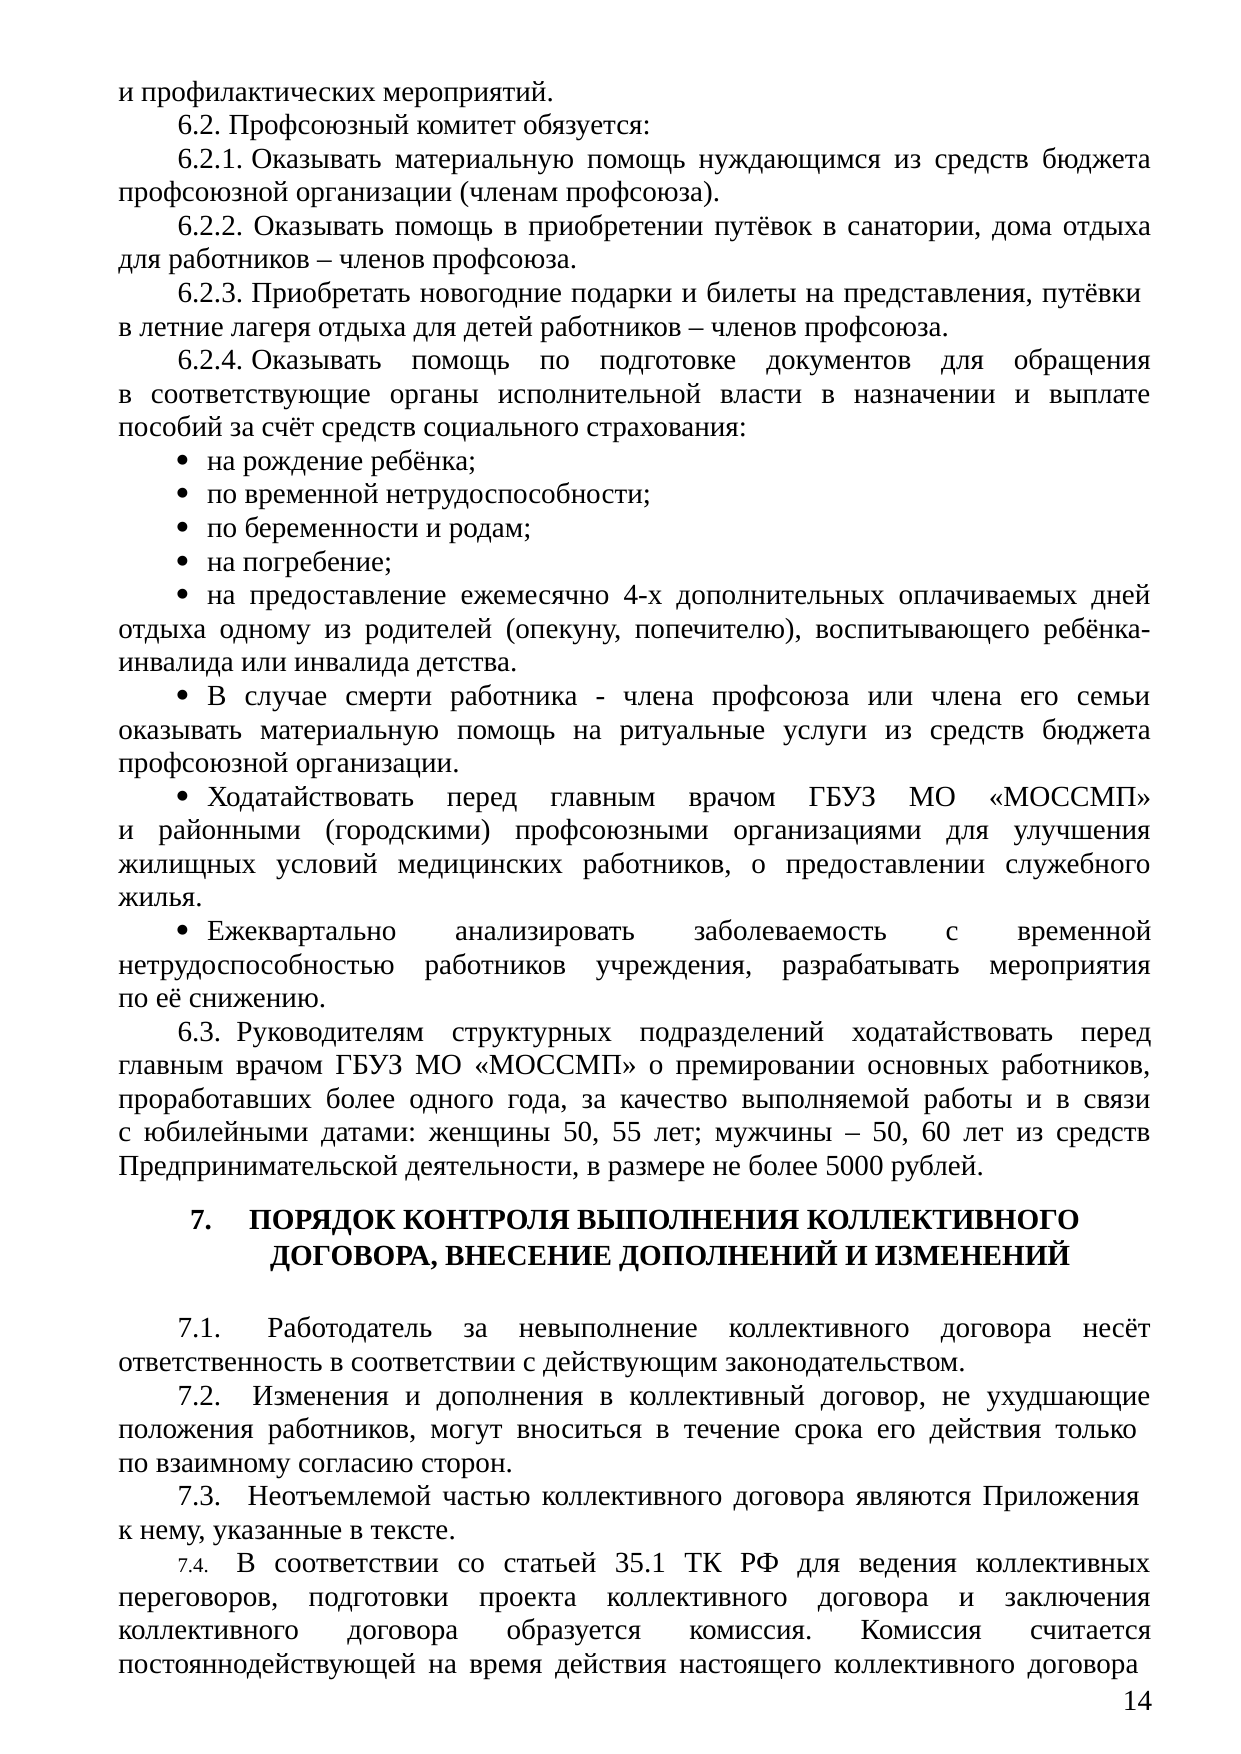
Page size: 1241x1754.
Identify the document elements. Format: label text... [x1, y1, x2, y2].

list по беременности и родам; [118, 510, 1152, 544]
list на рождение ребёнка; [118, 443, 1152, 476]
list Работодатель за невыполнение коллективного договора несёт ответственность в соответствии с действующим законодательством. [118, 1311, 1152, 1378]
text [118, 74, 1152, 107]
list Ежеквартально анализировать заболеваемость с временной нетрудоспособностью работников учреждения, разрабатывать мероприятия по её снижению. [118, 913, 1152, 1014]
list Приобретать новогодние подарки и билеты на представления, путёвки в летние лагеря отдыха для детей работников – членов профсоюза. [118, 275, 1152, 342]
text 6.2.2. Оказывать помощь в приобретении путёвок в санатории, дома отдыха для работников – членов профсоюза. [118, 208, 1152, 275]
text 6.2.1. Оказывать материальную помощь нуждающимся из средств бюджета профсоюзной организации (членам профсоюза). [118, 141, 1152, 208]
list ПОРЯДОК КОНТРОЛЯ ВЫПОЛНЕНИЯ КОЛЛЕКТИВНОГО ДОГОВОРА, ВНЕСЕНИЕ ДОПОЛНЕНИЙ И ИЗМЕНЕНИЙ [118, 1202, 1152, 1272]
text 6.2. Профсоюзный комитет обязуется: [118, 107, 1152, 141]
list Изменения и дополнения в коллективный договор, не ухудшающие положения работников, могут вноситься в течение срока его действия только по взаимному согласию сторон. [118, 1378, 1152, 1478]
list В случае смерти работника - члена профсоюза или члена его семьи оказывать материальную помощь на ритуальные услуги из средств бюджета профсоюзной организации. [118, 678, 1152, 779]
list на погребение; [118, 544, 1152, 577]
text 6.3. Руководителям структурных подразделений ходатайствовать перед главным врачом ГБУЗ МО «МОССМП» о премировании основных работников, проработавших более одного года, за качество выполняемой работы и в связи с юбилейными датами: женщины 50, 55 лет; мужчины – 50, 60 лет из средств Предпринимательской деятельности, в размере не более 5000 рублей. [118, 1014, 1152, 1182]
list Оказывать помощь по подготовке документов для обращения в соответствующие органы исполнительной власти в назначении и выплате пособий за счёт средств социального страхования: [118, 342, 1152, 443]
list Неотъемлемой частью коллективного договора являются Приложения к нему, указанные в тексте. [118, 1478, 1152, 1545]
list по временной нетрудоспособности; [118, 476, 1152, 510]
list Ходатайствовать перед главным врачом ГБУЗ МО «МОССМП» и районными (городскими) профсоюзными организациями для улучшения жилищных условий медицинских работников, о предоставлении служебного жилья. [118, 779, 1152, 913]
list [118, 1545, 1152, 1679]
list на предоставление ежемесячно 4-х дополнительных оплачиваемых дней отдыха одному из родителей (опекуну, попечителю), воспитывающего ребёнка-инвалида или инвалида детства. [118, 577, 1152, 678]
